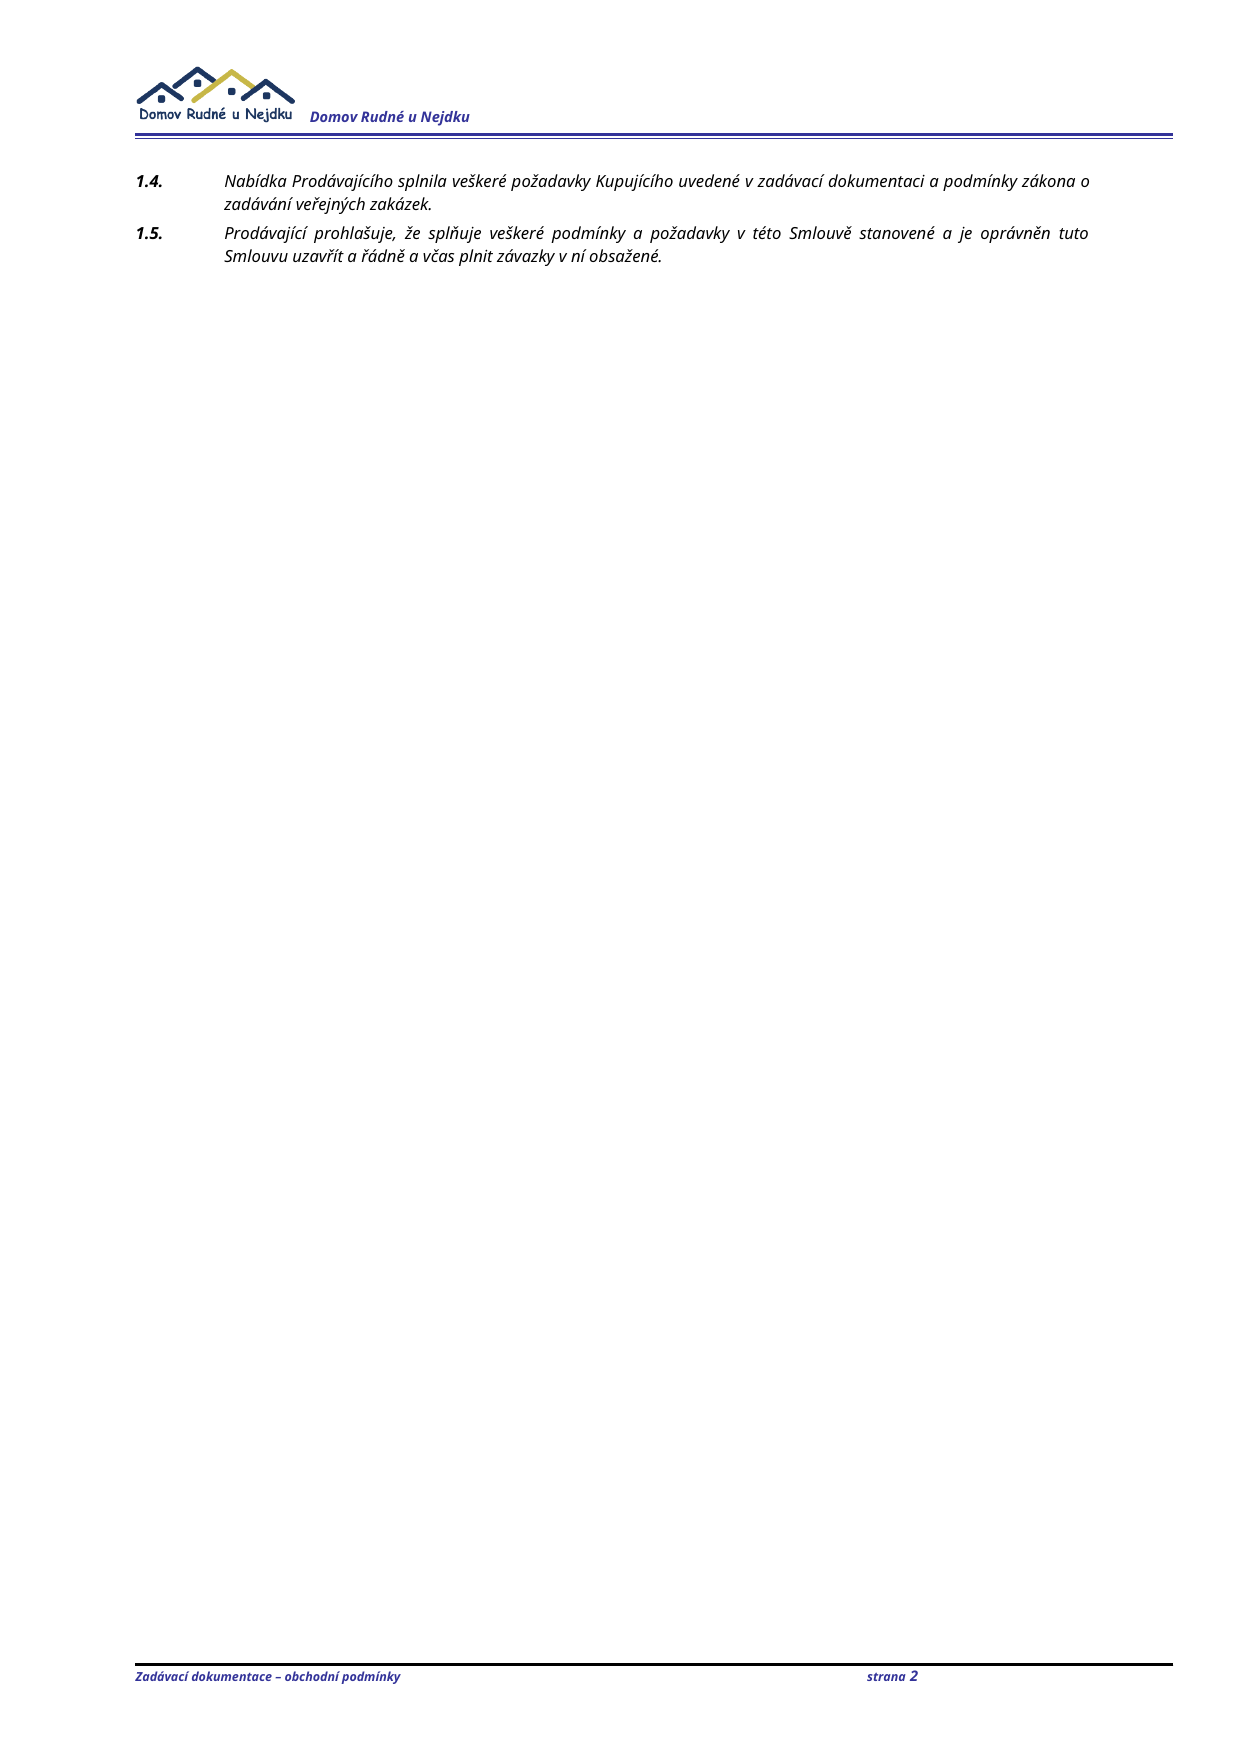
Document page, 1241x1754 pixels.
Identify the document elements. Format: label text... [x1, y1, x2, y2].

picture [135, 65, 297, 123]
list Nabídka Prodávajícího splnila veškeré požadavky Kupujícího uvedené v zadávací dokumentaci a podmínky zákona o zadávání veřejných zakázek. [135, 170, 1093, 215]
list Prodávající prohlašuje, že splňuje veškeré podmínky a požadavky v této Smlouvě stanovené a je oprávněn tuto Smlouvu uzavřít a řádně a včas plnit závazky v ní obsažené. [135, 222, 1093, 267]
